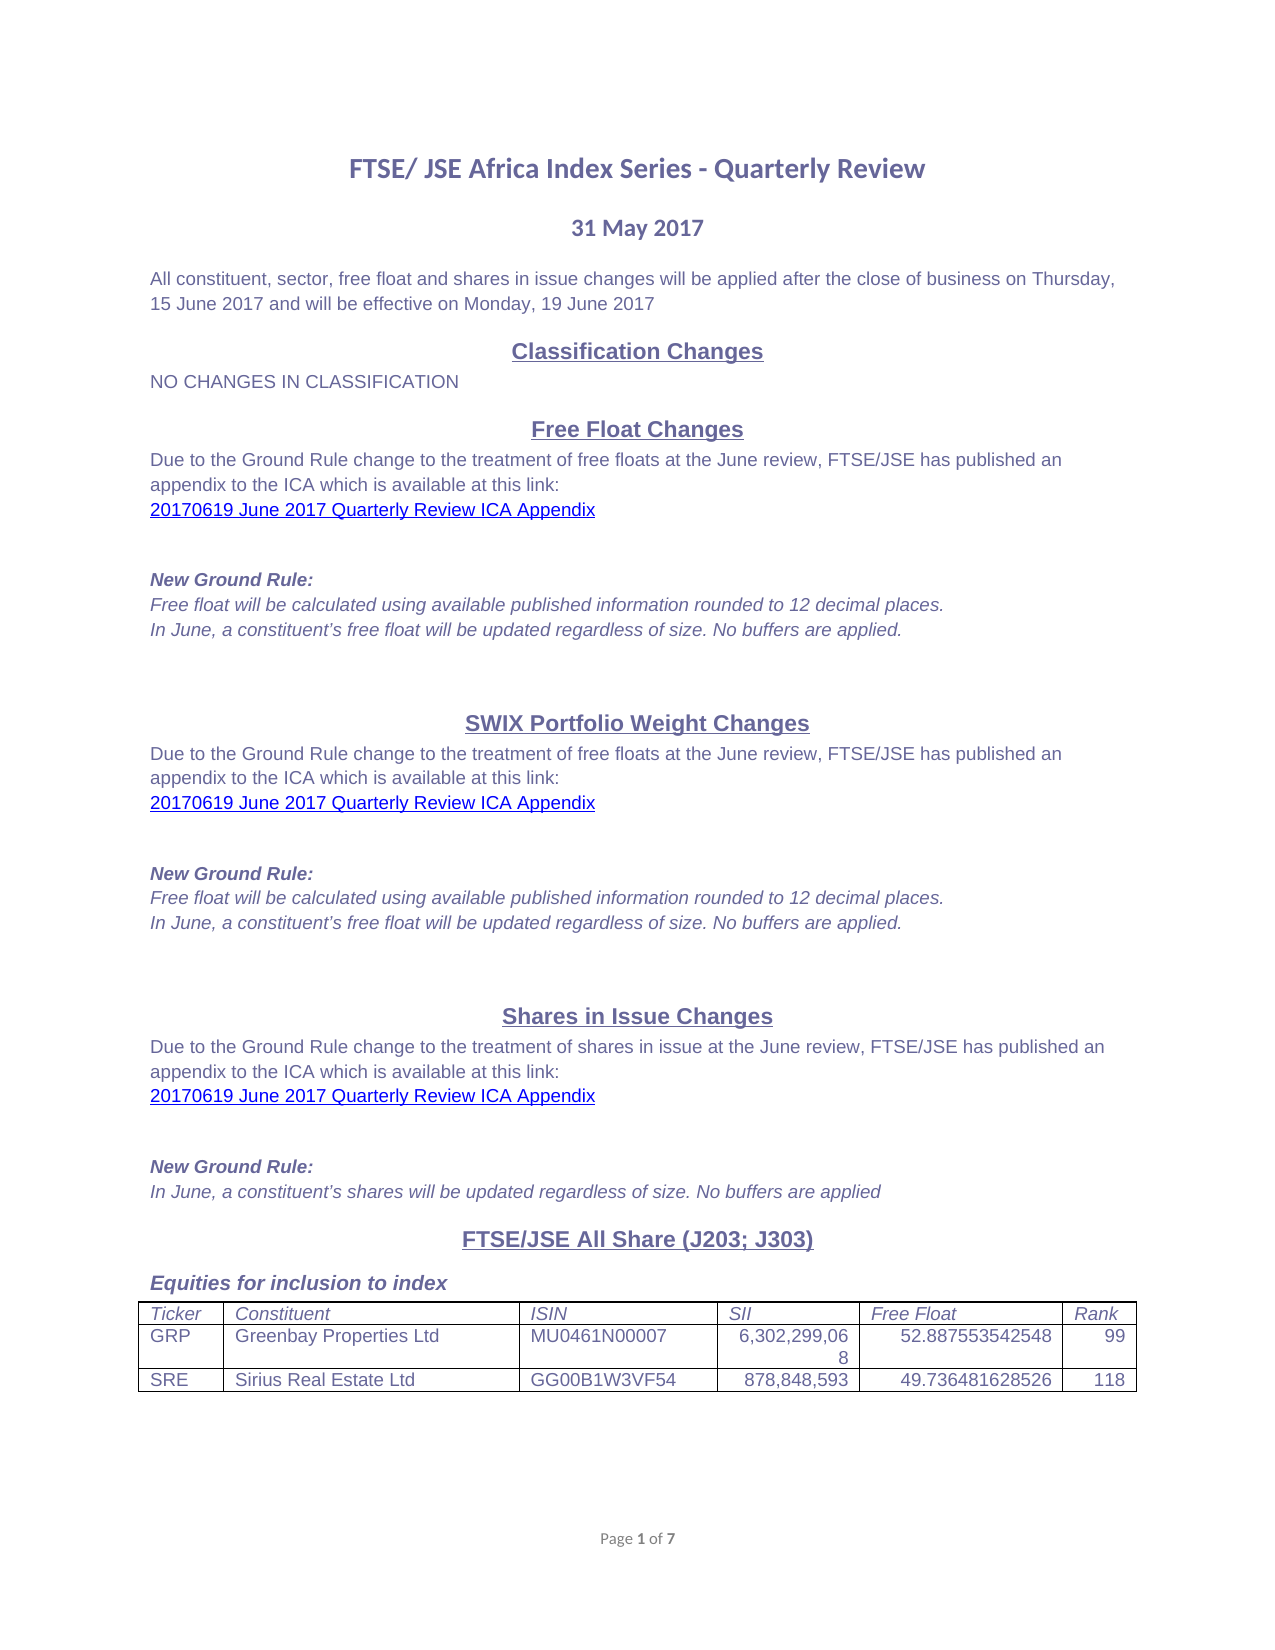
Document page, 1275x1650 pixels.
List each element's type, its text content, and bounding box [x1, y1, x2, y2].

table_cell 118 [1063, 1369, 1136, 1391]
text 20170619 June 2017 Quarterly Review ICA Appendix [150, 1085, 1125, 1107]
table_cell Greenbay Properties Ltd [224, 1325, 519, 1368]
subtitle Equities for inclusion to index [150, 1271, 1125, 1295]
text New Ground Rule: [150, 569, 1125, 590]
table_cell 878,848,593 [718, 1369, 859, 1391]
text Free float will be calculated using available published information rounded to 12 decimal places. [150, 887, 1125, 909]
subtitle FTSE/JSE All Share (J203; J303) [150, 1226, 1125, 1252]
table_cell SRE [139, 1369, 223, 1391]
table_cell GRP [139, 1325, 223, 1368]
text 31 May 2017 [150, 212, 1125, 242]
table_header SII [718, 1303, 859, 1324]
table_header Ticker [139, 1303, 223, 1324]
table_cell 49.736481628526 [860, 1369, 1062, 1391]
text In June, a constituent’s shares will be updated regardless of size. No buffers are applied [150, 1181, 1125, 1202]
text In June, a constituent’s free float will be updated regardless of size. No buffers are applied. [150, 618, 1125, 640]
text NO CHANGES IN CLASSIFICATION [150, 371, 1125, 392]
text Due to the Ground Rule change to the treatment of free floats at the June review, FTSE/JSE has published an appendix to the ICA which is available at this link: [150, 742, 1125, 789]
table_cell GG00B1W3VF54 [520, 1369, 717, 1391]
table_header Free Float [860, 1303, 1062, 1324]
table_header Rank [1063, 1303, 1136, 1324]
subtitle Free Float Changes [150, 416, 1125, 443]
subtitle Classification Changes [150, 338, 1125, 364]
table_cell 99 [1063, 1325, 1136, 1368]
text Free float will be calculated using available published information rounded to 12 decimal places. [150, 594, 1125, 615]
text In June, a constituent’s free float will be updated regardless of size. No buffers are applied. [150, 912, 1125, 933]
text Due to the Ground Rule change to the treatment of free floats at the June review, FTSE/JSE has published an appendix to the ICA which is available at this link: [150, 449, 1125, 495]
table_cell 52.887553542548 [860, 1325, 1062, 1368]
table_cell MU0461N00007 [520, 1325, 717, 1368]
table_header ISIN [520, 1303, 717, 1324]
text 20170619 June 2017 Quarterly Review ICA Appendix [150, 792, 1125, 813]
text All constituent, sector, free float and shares in issue changes will be applied after the close of business on Thursday, 15 June 2017 and will be effective on Monday, 19 June 2017 [150, 268, 1125, 314]
text 20170619 June 2017 Quarterly Review ICA Appendix [150, 498, 1125, 520]
text FTSE/ JSE Africa Index Series - Quarterly Review [150, 150, 1125, 186]
subtitle Shares in Issue Changes [150, 1003, 1125, 1029]
text Due to the Ground Rule change to the treatment of shares in issue at the June review, FTSE/JSE has published an appendix to the ICA which is available at this link: [150, 1036, 1125, 1082]
text New Ground Rule: [150, 1156, 1125, 1177]
text New Ground Rule: [150, 862, 1125, 884]
table_cell 6,302,299,068 [718, 1325, 859, 1368]
table_cell Sirius Real Estate Ltd [224, 1369, 519, 1391]
table_header Constituent [224, 1303, 519, 1324]
subtitle SWIX Portfolio Weight Changes [150, 710, 1125, 736]
